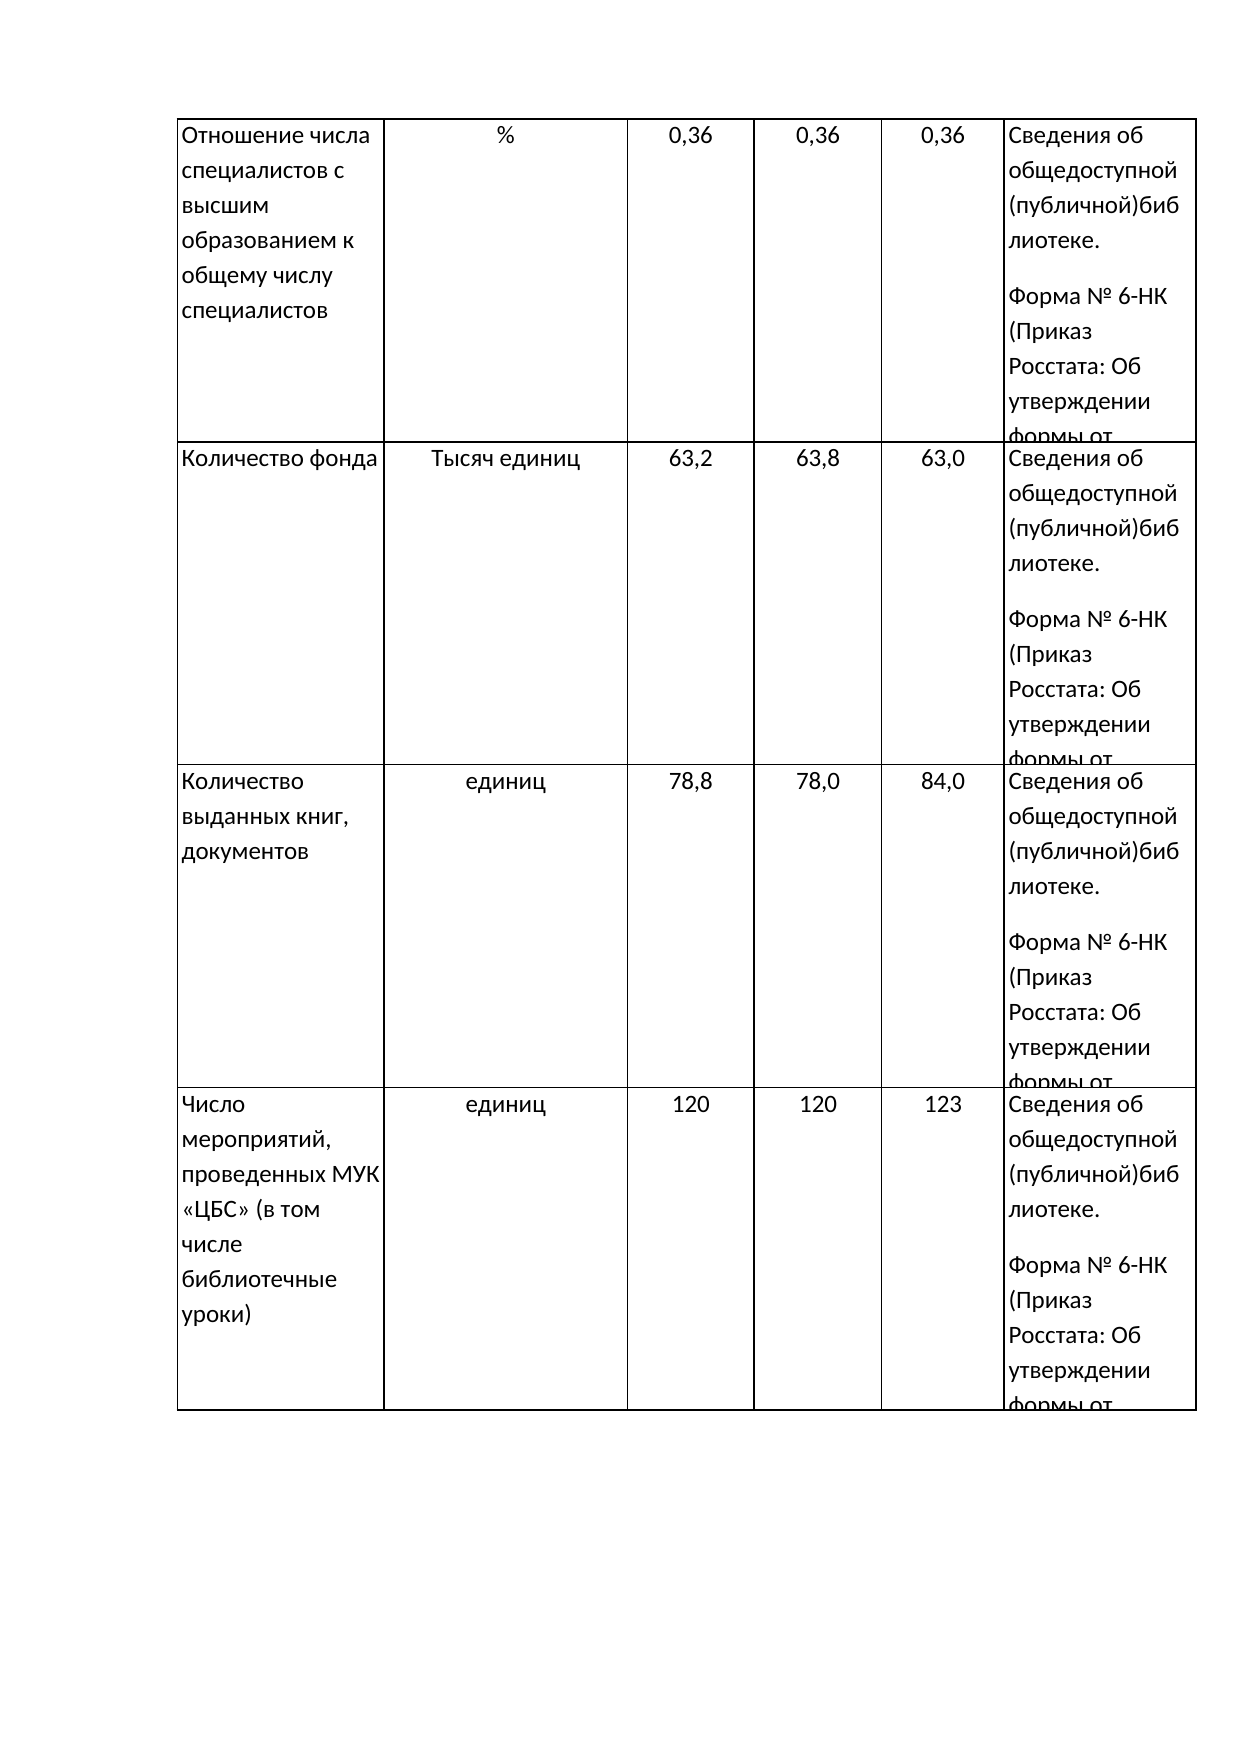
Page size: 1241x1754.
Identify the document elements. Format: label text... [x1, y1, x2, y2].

table_cell Сведения об общедоступной (публичной)библиотеке. Форма № 6-НК (Приказ Росстата: Об утверждении формы от 15.07.2011 г. № 324. [1005, 765, 1195, 1087]
table_cell Тысяч единиц [385, 443, 627, 764]
table_cell 63,0 [882, 443, 1003, 764]
table_cell 0,36 [755, 120, 881, 441]
table_cell 78,8 [628, 765, 753, 1087]
table_cell 123 [882, 1088, 1003, 1409]
table_cell Число мероприятий, проведенных МУК «ЦБС» (в том числе библиотечные уроки) [178, 1088, 383, 1409]
table_cell Количество выданных книг, документов [178, 765, 383, 1087]
table_cell Количество фонда [178, 443, 383, 764]
table_cell 120 [628, 1088, 753, 1409]
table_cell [1005, 120, 1195, 441]
table_cell 120 [755, 1088, 881, 1409]
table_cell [1005, 1088, 1195, 1409]
table_cell единиц [385, 765, 627, 1087]
table_cell % [385, 120, 627, 441]
table_cell 84,0 [882, 765, 1003, 1087]
table_cell 0,36 [628, 120, 753, 441]
table_cell Сведения об общедоступной (публичной)библиотеке. Форма № 6-НК (Приказ Росстата: Об утверждении формы от 15.07.2011 г. № 324. [1005, 443, 1195, 764]
table_cell 0,36 [882, 120, 1003, 441]
table_cell 63,8 [755, 443, 881, 764]
table_cell 78,0 [755, 765, 881, 1087]
table_cell единиц [385, 1088, 627, 1409]
table_cell 63,2 [628, 443, 753, 764]
table_cell Отношение числа специалистов с высшим образованием к общему числу специалистов [178, 120, 383, 441]
